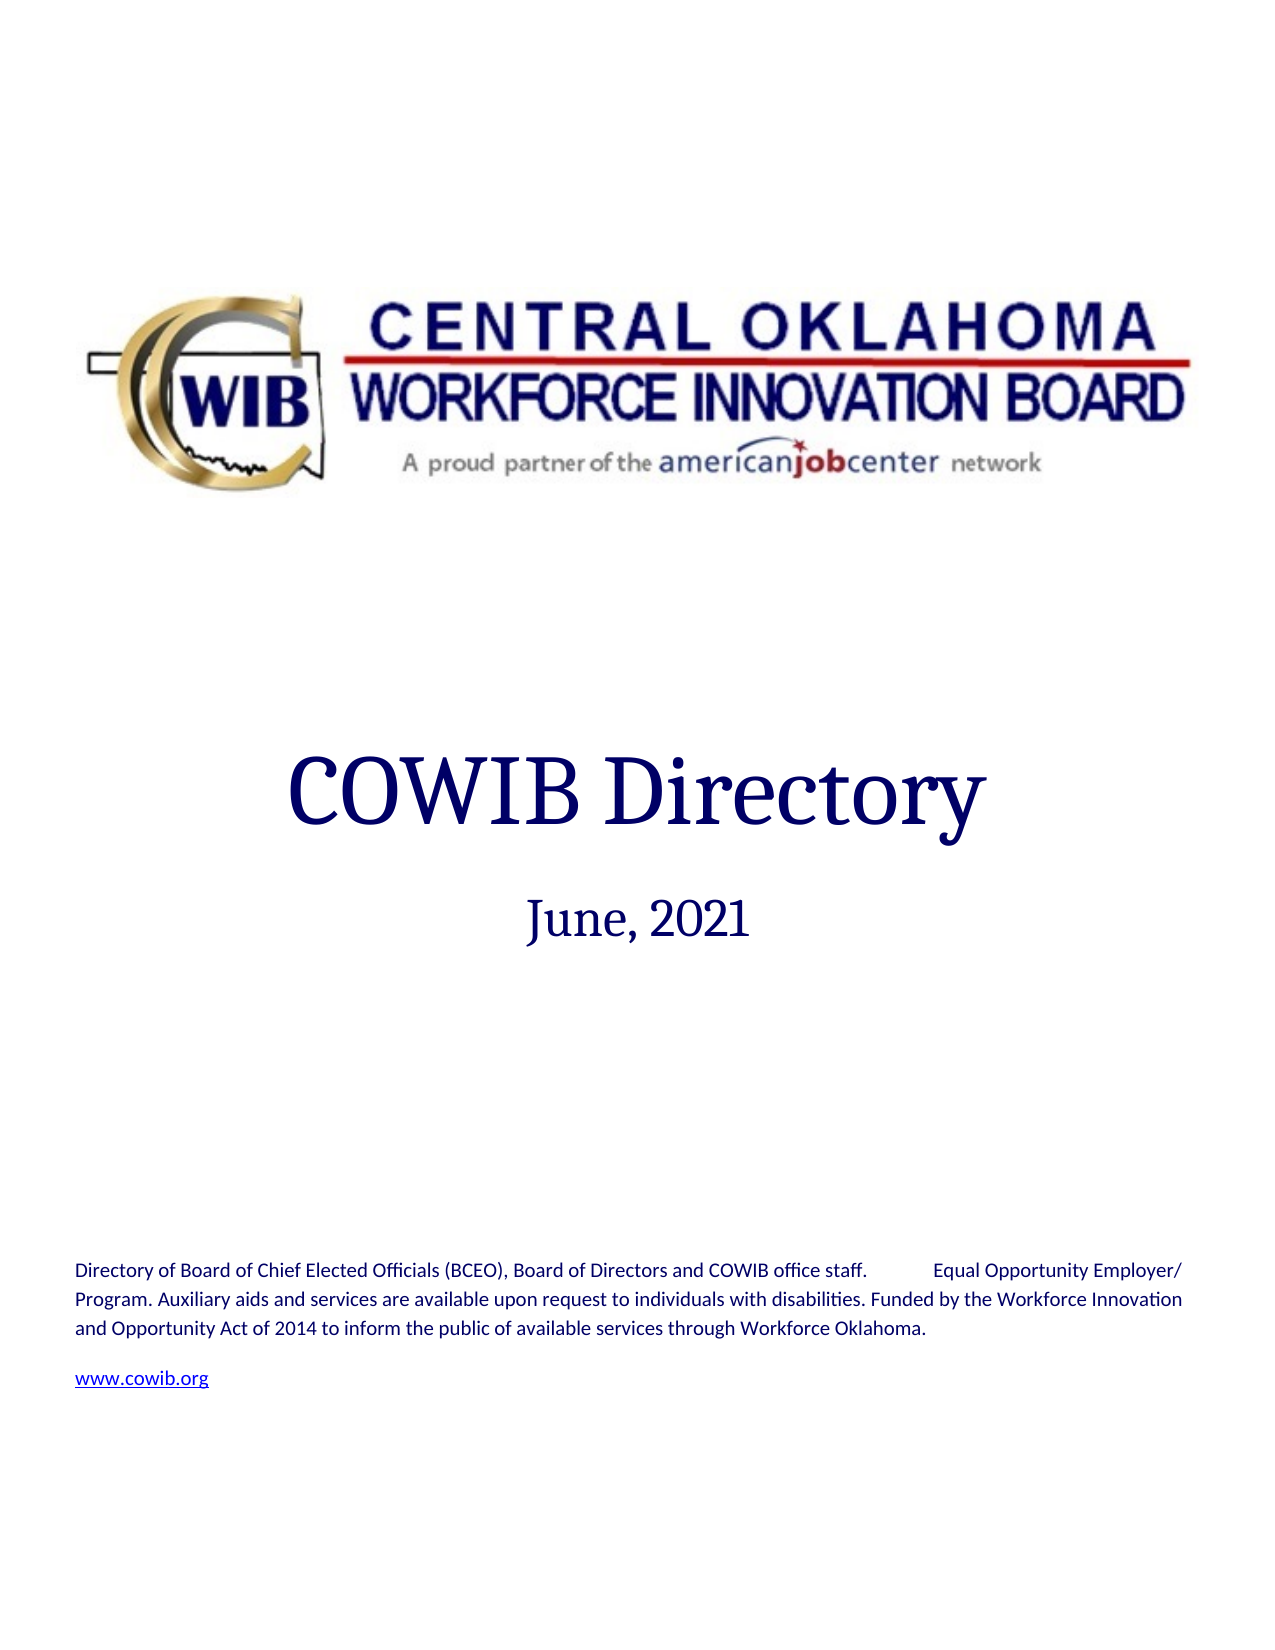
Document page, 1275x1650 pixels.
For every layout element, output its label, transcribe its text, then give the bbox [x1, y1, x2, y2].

picture [76, 287, 1200, 498]
text June, 2021 [75, 887, 1200, 950]
text COWIB Directory [75, 734, 1200, 849]
text www.cowib.org [75, 1365, 1200, 1391]
text Directory of Board of Chief Elected Officials (BCEO), Board of Directors and COWIB office staff. Equal Opportunity Employer/ Program. Auxiliary aids and services are available upon request to individuals with disabilities. Funded by the Workforce Innovation and Opportunity Act of 2014 to inform the public of available services through Workforce Oklahoma. [75, 1257, 1200, 1341]
